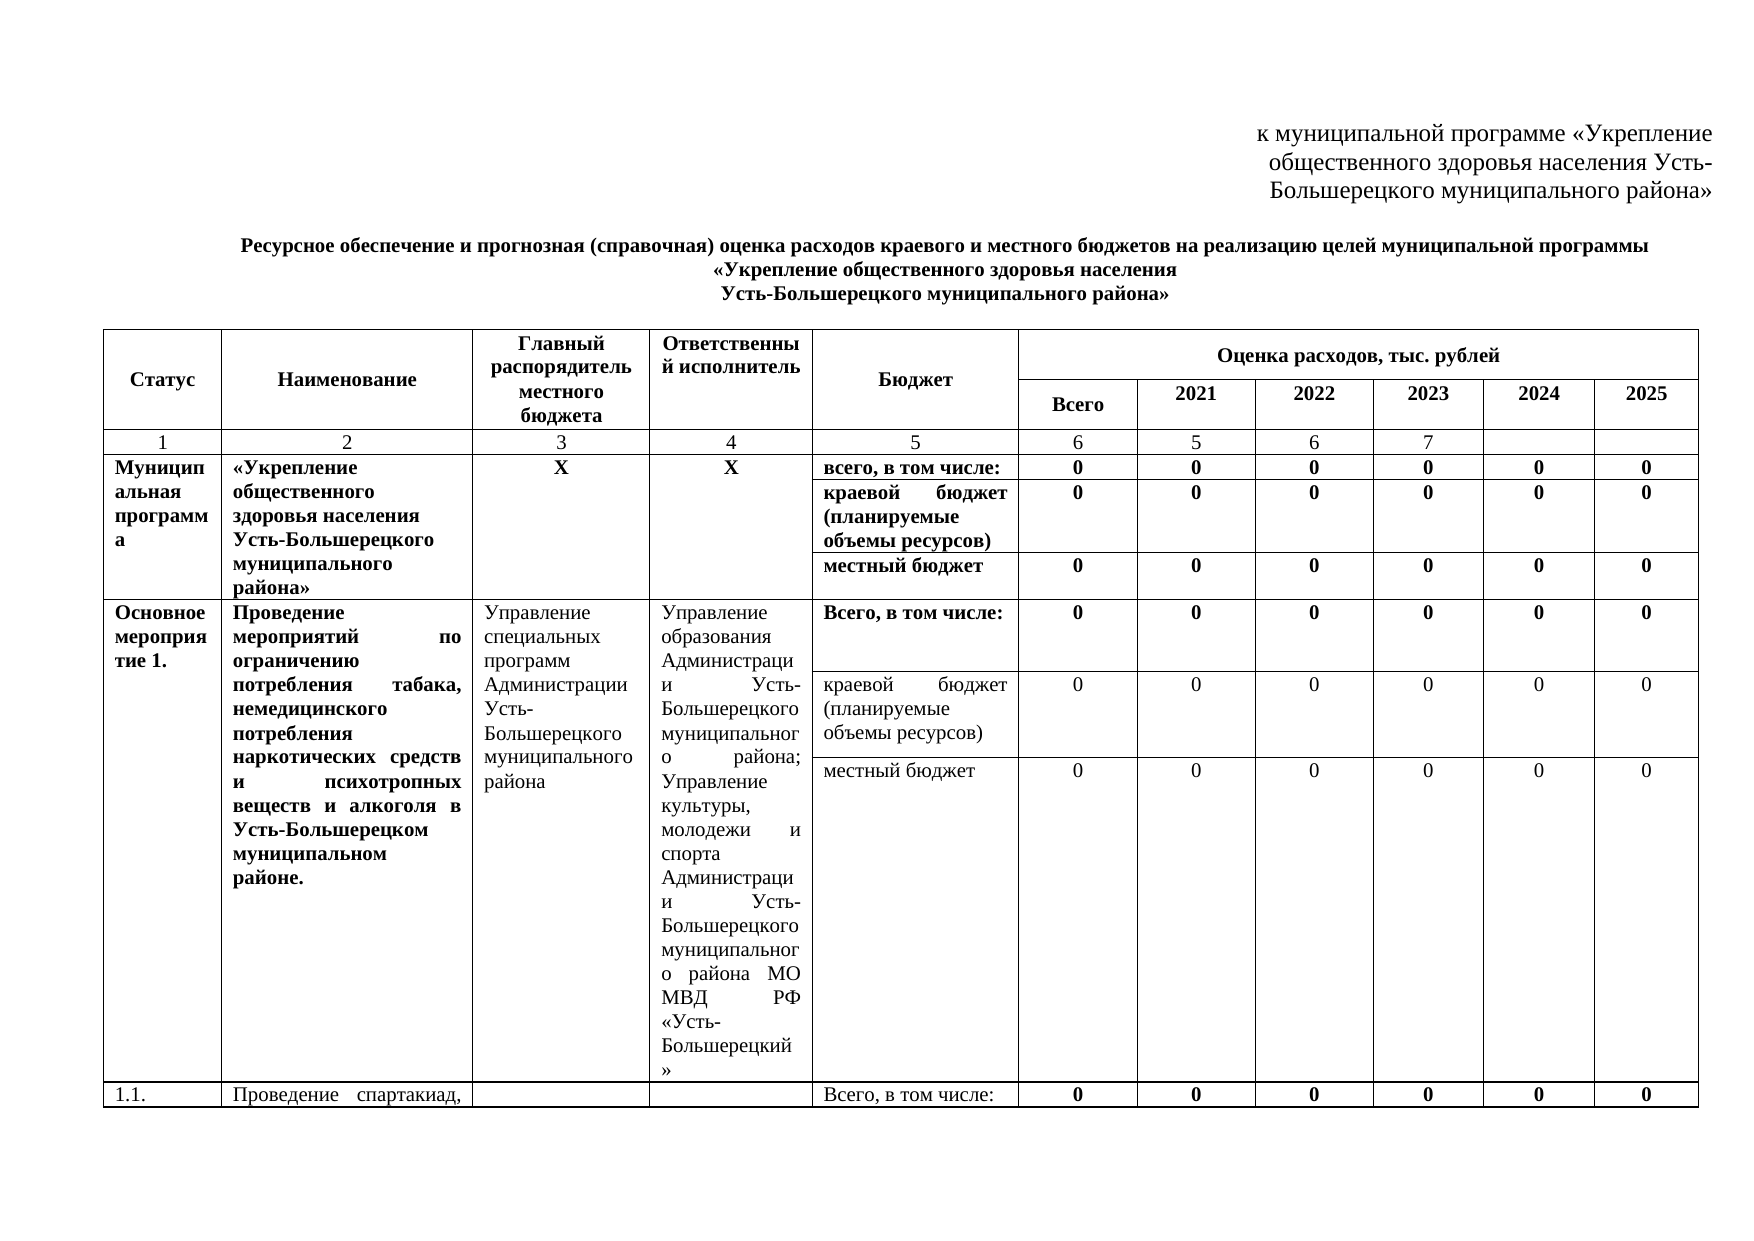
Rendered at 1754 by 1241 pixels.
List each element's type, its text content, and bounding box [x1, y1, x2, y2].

table_cell 0 [1374, 600, 1483, 671]
table_cell Всего, в том числе: [813, 600, 1018, 671]
table_cell 0 [1484, 480, 1594, 552]
table_cell 0 [1256, 758, 1373, 1081]
table_cell 0 [1138, 480, 1255, 552]
table_cell 0 [1484, 600, 1594, 671]
table_cell [650, 1083, 812, 1106]
table_cell 0 [1138, 455, 1255, 479]
table_cell 6 [1256, 430, 1373, 454]
table_cell 2021 [1138, 380, 1255, 428]
table_cell 0 [1138, 758, 1255, 1081]
table_cell 0 [1484, 1083, 1594, 1106]
table_cell всего, в том числе: [813, 455, 1018, 479]
table_cell 0 [1374, 758, 1483, 1081]
table_cell 5 [1138, 430, 1255, 454]
table_cell 0 [1374, 480, 1483, 552]
table_cell 4 [650, 430, 812, 454]
table_cell 7 [1374, 430, 1483, 454]
table_cell 0 [1484, 553, 1594, 599]
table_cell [222, 1083, 472, 1106]
table_cell 2022 [1256, 380, 1373, 428]
table_cell 1 [104, 430, 221, 454]
table_cell 0 [1484, 672, 1594, 757]
table_cell 0 [1019, 1083, 1137, 1106]
table_header Оценка расходов, тыс. рублей [1019, 330, 1698, 379]
table_cell Основное мероприятие 1. [104, 600, 221, 1081]
table_cell 0 [1019, 758, 1137, 1081]
table_cell краевой бюджет (планируемые объемы ресурсов) [813, 672, 1018, 757]
table_header Наименование [222, 330, 472, 428]
table_cell 0 [1595, 758, 1698, 1081]
table_cell 0 [1595, 600, 1698, 671]
table_header Главный распорядитель местного бюджета [473, 330, 649, 428]
table_cell 6 [1019, 430, 1137, 454]
table_cell Всего, в том числе: [813, 1083, 1018, 1106]
table_cell 0 [1256, 553, 1373, 599]
table_cell 2 [222, 430, 472, 454]
table_cell местный бюджет [813, 758, 1018, 1081]
table_cell 0 [1019, 480, 1137, 552]
table_cell 0 [1138, 1083, 1255, 1106]
table_cell 0 [1595, 1083, 1698, 1106]
table_cell Х [473, 455, 649, 599]
table_cell 2025 [1595, 380, 1698, 428]
table_cell 0 [1374, 672, 1483, 757]
table_cell краевой бюджет (планируемые объемы ресурсов) [813, 480, 1018, 552]
table_cell 0 [1138, 600, 1255, 671]
table_cell 0 [1595, 480, 1698, 552]
table_cell 0 [1374, 455, 1483, 479]
table_cell 5 [813, 430, 1018, 454]
table_header Статус [104, 330, 221, 428]
table_cell Проведение мероприятий по ограничению потребления табака, немедицинского потребления наркотических средств и психотропных веществ и алкоголя в Усть-Большерецком муниципальном районе. [222, 600, 472, 1081]
table_cell 0 [1374, 1083, 1483, 1106]
table_cell 0 [1595, 455, 1698, 479]
text Усть-Большерецкого муниципального района» [177, 281, 1713, 305]
table_cell [473, 1083, 649, 1106]
text к муниципальной программе «Укрепление общественного здоровья населения Усть-Большерецкого муниципального района» [1181, 118, 1713, 204]
table_cell 0 [1138, 553, 1255, 599]
table_cell 0 [1019, 553, 1137, 599]
table_cell 0 [1595, 553, 1698, 599]
table_cell 0 [1138, 672, 1255, 757]
table_cell 0 [1256, 1083, 1373, 1106]
table_cell Х [650, 455, 812, 599]
table_cell 0 [1256, 455, 1373, 479]
table_cell 1.1. [104, 1083, 221, 1106]
table_cell Управление специальных программ Администрации Усть-Большерецкого муниципального района [473, 600, 649, 1081]
table_cell 0 [1019, 455, 1137, 479]
table_cell 2023 [1374, 380, 1483, 428]
table_cell Всего [1019, 380, 1137, 428]
table_header Ответственный исполнитель [650, 330, 812, 428]
table_cell 3 [473, 430, 649, 454]
table_cell местный бюджет [813, 553, 1018, 599]
table_cell 0 [1256, 480, 1373, 552]
table_cell 0 [1256, 672, 1373, 757]
text Ресурсное обеспечение и прогнозная (справочная) оценка расходов краевого и местного бюджетов на реализацию целей муниципальной программы «Укрепление общественного здоровья населения [177, 233, 1713, 281]
table_cell Управление образования Администрации Усть-Большерецкого муниципального района; Управление культуры, молодежи и спорта Администрации Усть-Большерецкого муниципального района МО МВД РФ «Усть-Большерецкий» [650, 600, 812, 1081]
table_cell 2024 [1484, 380, 1594, 428]
table_cell 0 [1374, 553, 1483, 599]
table_cell 0 [1484, 455, 1594, 479]
table_cell [1484, 430, 1594, 454]
table_cell 0 [1019, 600, 1137, 671]
table_cell «Укрепление общественного здоровья населения Усть-Большерецкого муниципального района» [222, 455, 472, 599]
table_cell 0 [1595, 672, 1698, 757]
table_cell Муниципальная программа [104, 455, 221, 599]
table_cell 0 [1484, 758, 1594, 1081]
table_cell 0 [1019, 672, 1137, 757]
table_cell [1595, 430, 1698, 454]
table_header Бюджет [813, 330, 1018, 428]
table_cell 0 [1256, 600, 1373, 671]
